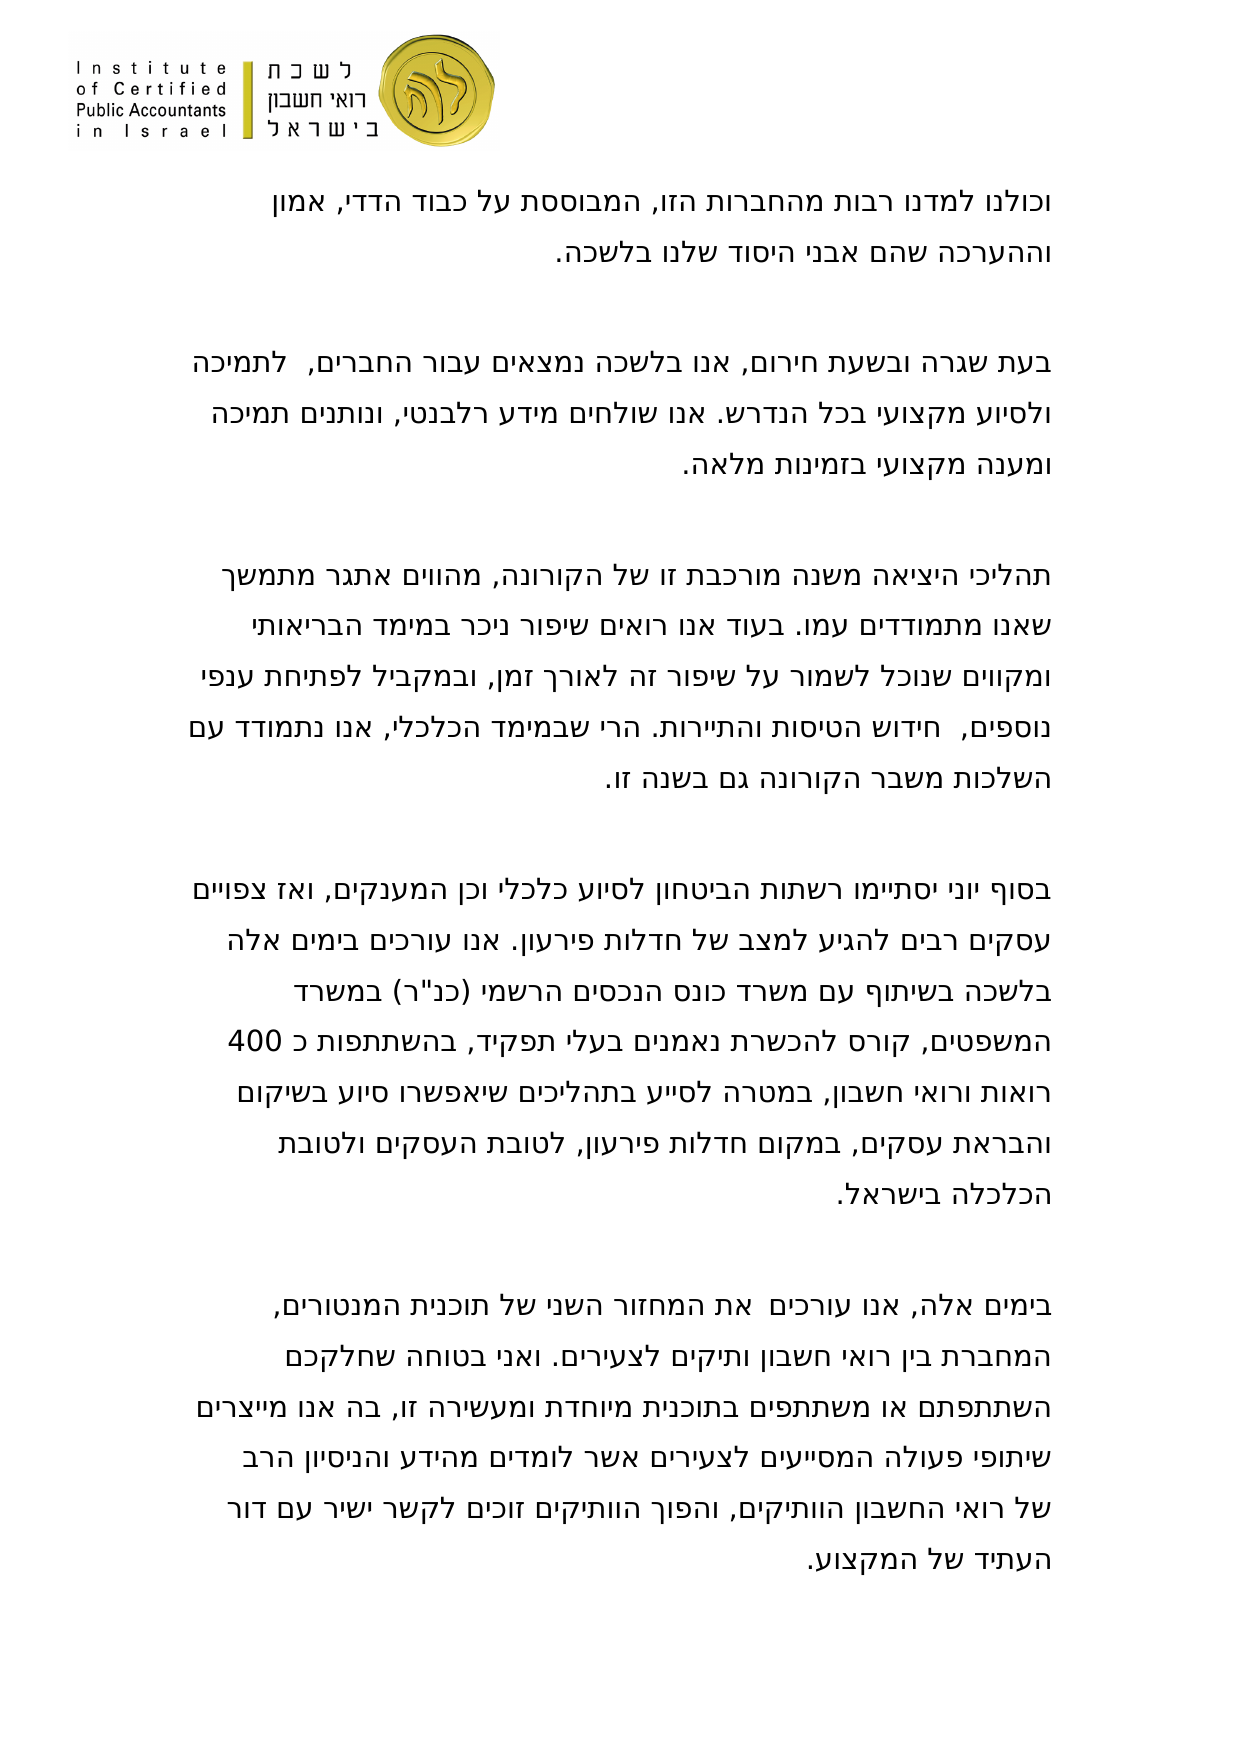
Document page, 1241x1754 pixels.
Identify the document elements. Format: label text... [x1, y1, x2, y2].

text בימים אלה, אנו עורכים את המחזור השני של תוכנית המנטורים, המחברת בין רואי חשבון ותיקים לצעירים. ואני בטוחה שחלקכם השתתפתם או משתתפים בתוכנית מיוחדת ומעשירה זו, בה אנו מייצרים שיתופי פעולה המסייעים לצעירים אשר לומדים מהידע והניסיון הרב של רואי החשבון הוותיקים, והפוך הוותיקים זוכים לקשר ישיר עם דור העתיד של המקצוע. [187, 1288, 1053, 1577]
text בסוף יוני יסתיימו רשתות הביטחון לסיוע כלכלי וכן המענקים, ואז צפויים עסקים רבים להגיע למצב של חדלות פירעון. אנו עורכים בימים אלה בלשכה בשיתוף עם משרד כונס הנכסים הרשמי (כנ"ר) במשרד המשפטים, קורס להכשרת נאמנים בעלי תפקיד, בהשתתפות כ 400 רואות ורואי חשבון, במטרה לסייע בתהליכים שיאפשרו סיוע בשיקום והבראת עסקים, במקום חדלות פירעון, לטובת העסקים ולטובת הכלכלה בישראל. [187, 872, 1053, 1212]
text בעת שגרה ובשעת חירום, אנו בלשכה נמצאים עבור החברים, לתמיכה ולסיוע מקצועי בכל הנדרש. אנו שולחים מידע רלבנטי, ונותנים תמיכה ומענה מקצועי בזמינות מלאה. [187, 346, 1053, 481]
picture [68, 31, 500, 151]
text תהליכי היציאה משנה מורכבת זו של הקורונה, מהווים אתגר מתמשך שאנו מתמודדים עמו. בעוד אנו רואים שיפור ניכר במימד הבריאותי ומקווים שנוכל לשמור על שיפור זה לאורך זמן, ובמקביל לפתיחת ענפי נוספים, חידוש הטיסות והתיירות. הרי שבמימד הכלכלי, אנו נתמודד עם השלכות משבר הקורונה גם בשנה זו. [187, 558, 1053, 796]
